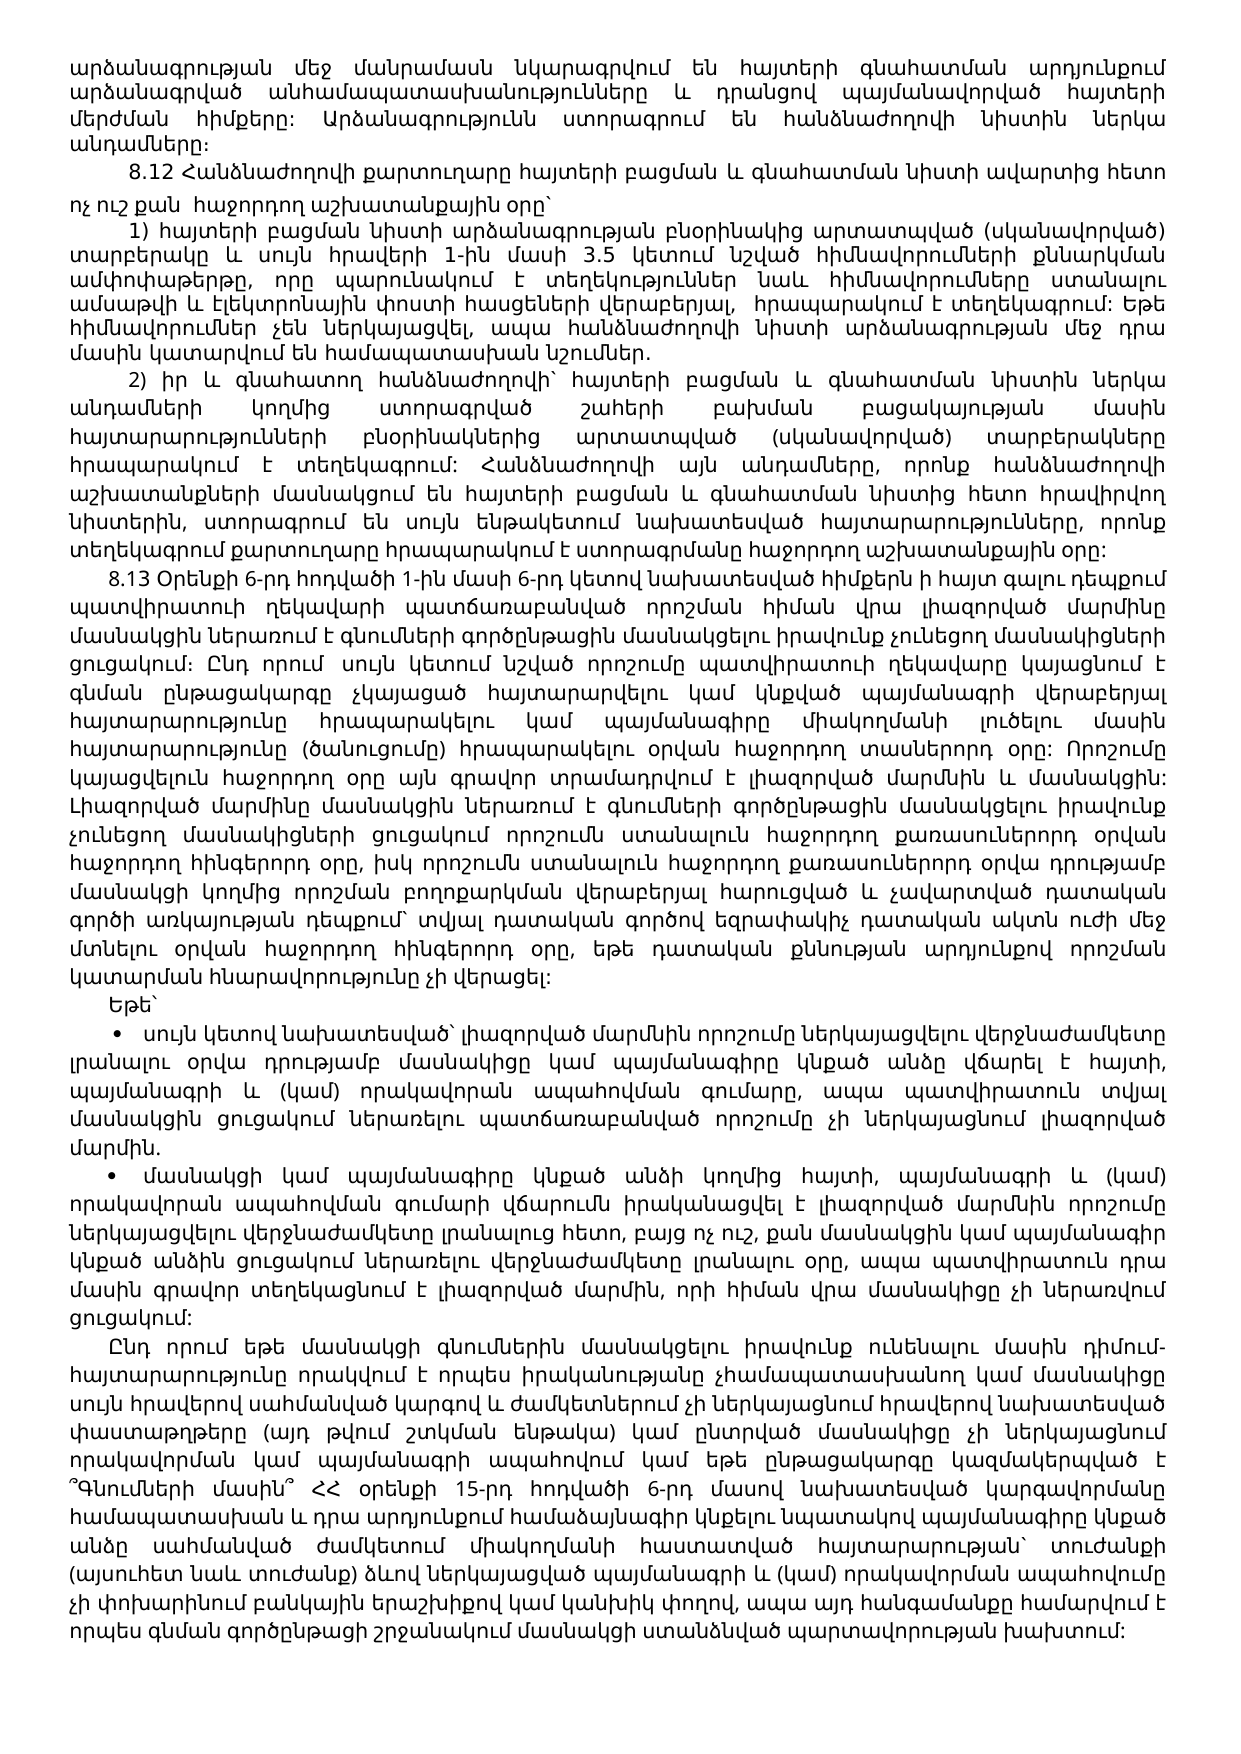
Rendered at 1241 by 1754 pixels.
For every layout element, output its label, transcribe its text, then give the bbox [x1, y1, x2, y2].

text Ընդ որում եթե մասնակցի գնումներին մասնակցելու իրավունք ունենալու մասին դիմում-հայտարարությունը որակվում է որպես իրականությանը չհամապատասխանող կամ մասնակիցը սույն հրավերով սահմանված կարգով և ժամկետներում չի ներկայացնում հրավերով նախատեսված փաստաթղթերը (այդ թվում շտկման ենթակա) կամ ընտրված մասնակիցը չի ներկայացնում որակավորման կամ պայմանագրի ապահովում կամ եթե ընթացակարգը կազմակերպված է ՞Գնումների մասին՞ ՀՀ օրենքի 15-րդ հոդվածի 6-րդ մասով նախատեսված կարգավորմանը համապատասխան և դրա արդյունքում համաձայնագիր կնքելու նպատակով պայմանագիրը կնքած անձը սահմանված ժամկետում միակողմանի հաստատված հայտարարության` տուժանքի (այսուհետ նաև տուժանք) ձևով ներկայացված պայմանագրի և (կամ) որակավորման ապահովումը չի փոխարինում բանկային երաշխիքով կամ կանխիկ փողով, ապա այդ հանգամանքը համարվում է որպես գնման գործընթացի շրջանակում մասնակցի ստանձնված պարտավորության խախտում: [69, 1332, 1167, 1644]
list սույն կետով նախատեսված՝ լիազորված մարմնին որոշումը ներկայացվելու վերջնաժամկետը լրանալու օրվա դրությամբ մասնակիցը կամ պայմանագիրը կնքած անձը վճարել է հայտի, պայմանագրի և (կամ) որակավորան ապահովման գումարը, ապա պատվիրատուն տվյալ մասնակցին ցուցակում ներառելու պատճառաբանված որոշումը չի ներկայացնում լիազորված մարմին. [69, 1019, 1167, 1161]
list մասնակցի կամ պայմանագիրը կնքած անձի կողմից հայտի, պայմանագրի և (կամ) որակավորան ապահովման գումարի վճարումն իրականացվել է լիազորված մարմնին որոշումը ներկայացվելու վերջնաժամկետը լրանալուց հետո, բայց ոչ ուշ, քան մասնակցին կամ պայմանագիր կնքած անձին ցուցակում ներառելու վերջնաժամկետը լրանալու օրը, ապա պատվիրատուն դրա մասին գրավոր տեղեկացնում է լիազորված մարմին, որի հիման վրա մասնակիցը չի ներառվում ցուցակում: [69, 1161, 1167, 1332]
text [69, 56, 1167, 157]
text 8.12 Հանձնաժողովի քարտուղարը հայտերի բացման և գնահատման նիստի ավարտից հետո ոչ ուշ քան հաջորդող աշխատանքային օրը` [69, 157, 1167, 219]
text Եթե՝ [69, 991, 1167, 1019]
text 2) իր և գնահատող հանձնաժողովի` հայտերի բացման և գնահատման նիստին ներկա անդամների կողմից ստորագրված շահերի բախման բացակայության մասին հայտարարությունների բնօրինակներից արտատպված (սկանավորված) տարբերակները հրապարակում է տեղեկագրում: Հանձնաժողովի այն անդամները, որոնք հանձնաժողովի աշխատանքների մասնակցում են հայտերի բացման և գնահատման նիստից հետո հրավիրվող նիստերին, ստորագրում են սույն ենթակետում նախատեսված հայտարարությունները, որոնք տեղեկագրում քարտուղարը հրապարակում է ստորագրմանը հաջորդող աշխատանքային օրը: [69, 365, 1167, 564]
text 1) հայտերի բացման նիստի արձանագրության բնօրինակից արտատպված (սկանավորված) տարբերակը և սույն հրավերի 1-ին մասի 3.5 կետում նշված հիմնավորումների քննարկման ամփոփաթերթը, որը պարունակում է տեղեկություններ նաև հիմնավորումները ստանալու ամսաթվի և էլեկտրոնային փոստի հասցեների վերաբերյալ, հրապարակում է տեղեկագրում: Եթե հիմնավորումներ չեն ներկայացվել, ապա հանձնաժողովի նիստի արձանագրության մեջ դրա մասին կատարվում են համապատասխան նշումներ. [69, 219, 1167, 365]
text 8.13 Օրենքի 6-րդ հոդվածի 1-ին մասի 6-րդ կետով նախատեսված հիմքերն ի հայտ գալու դեպքում պատվիրատուի ղեկավարի պատճառաբանված որոշման հիման վրա լիազորված մարմինը մասնակցին ներառում է գնումների գործընթացին մասնակցելու իրավունք չունեցող մասնակիցների ցուցակում։ Ընդ որում սույն կետում նշված որոշումը պատվիրատուի ղեկավարը կայացնում է գնման ընթացակարգը չկայացած հայտարարվելու կամ կնքված պայմանագրի վերաբերյալ հայտարարությունը հրապարակելու կամ պայմանագիրը միակողմանի լուծելու մասին հայտարարությունը (ծանուցումը) հրապարակելու օրվան հաջորդող տասներորդ օրը: Որոշումը կայացվելուն հաջորդող օրը այն գրավոր տրամադրվում է լիազորված մարմնին և մասնակցին: Լիազորված մարմինը մասնակցին ներառում է գնումների գործընթացին մասնակցելու իրավունք չունեցող մասնակիցների ցուցակում որոշումն ստանալուն հաջորդող քառասուներորդ օրվան հաջորդող հինգերորդ օրը, իսկ որոշումն ստանալուն հաջորդող քառասուներորդ օրվա դրությամբ մասնակցի կողմից որոշման բողոքարկման վերաբերյալ հարուցված և չավարտված դատական գործի առկայության դեպքում` տվյալ դատական գործով եզրափակիչ դատական ակտն ուժի մեջ մտնելու օրվան հաջորդող հինգերորդ օրը, եթե դատական քննության արդյունքով որոշման կատարման հնարավորությունը չի վերացել: [69, 564, 1167, 991]
